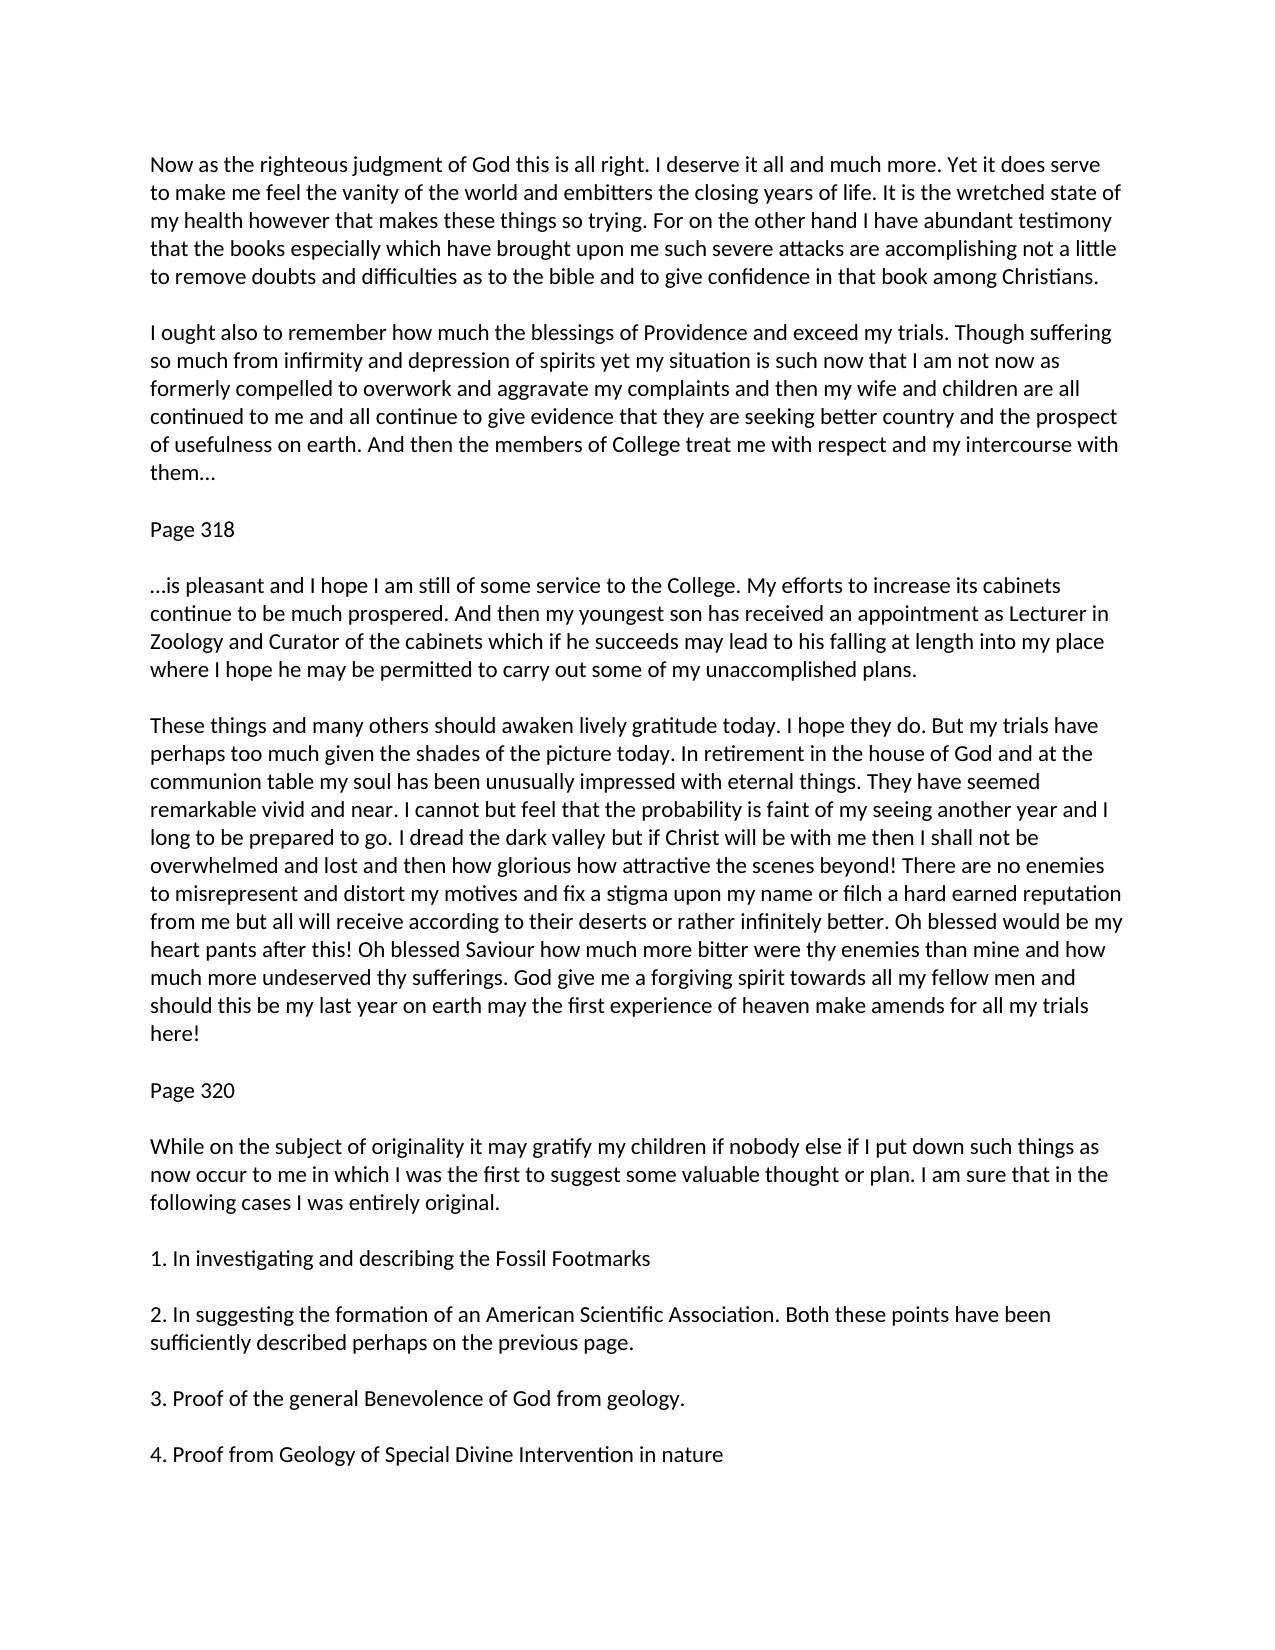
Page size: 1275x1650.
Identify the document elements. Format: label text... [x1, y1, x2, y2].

text These things and many others should awaken lively gratitude today. I hope they do. But my trials have perhaps too much given the shades of the picture today. In retirement in the house of God and at the communion table my soul has been unusually impressed with eternal things. They have seemed remarkable vivid and near. I cannot but feel that the probability is faint of my seeing another year and I long to be prepared to go. I dread the dark valley but if Christ will be with me then I shall not be overwhelmed and lost and then how glorious how attractive the scenes beyond! There are no enemies to misrepresent and distort my motives and fix a stigma upon my name or filch a hard earned reputation from me but all will receive according to their deserts or rather infinitely better. Oh blessed would be my heart pants after this! Oh blessed Saviour how much more bitter were thy enemies than mine and how much more undeserved thy sufferings. God give me a forgiving spirit towards all my fellow men and should this be my last year on earth may the first experience of heaven make amends for all my trials here! [150, 711, 1125, 1076]
text Page 318 [150, 515, 1125, 543]
text Page 320 [150, 1076, 1125, 1104]
text …is pleasant and I hope I am still of some service to the College. My efforts to increase its cabinets continue to be much prospered. And then my youngest son has received an appointment as Lecturer in Zoology and Curator of the cabinets which if he succeeds may lead to his falling at length into my place where I hope he may be permitted to carry out some of my unaccomplished plans. [150, 543, 1125, 683]
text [150, 150, 1125, 515]
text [150, 1104, 1125, 1496]
